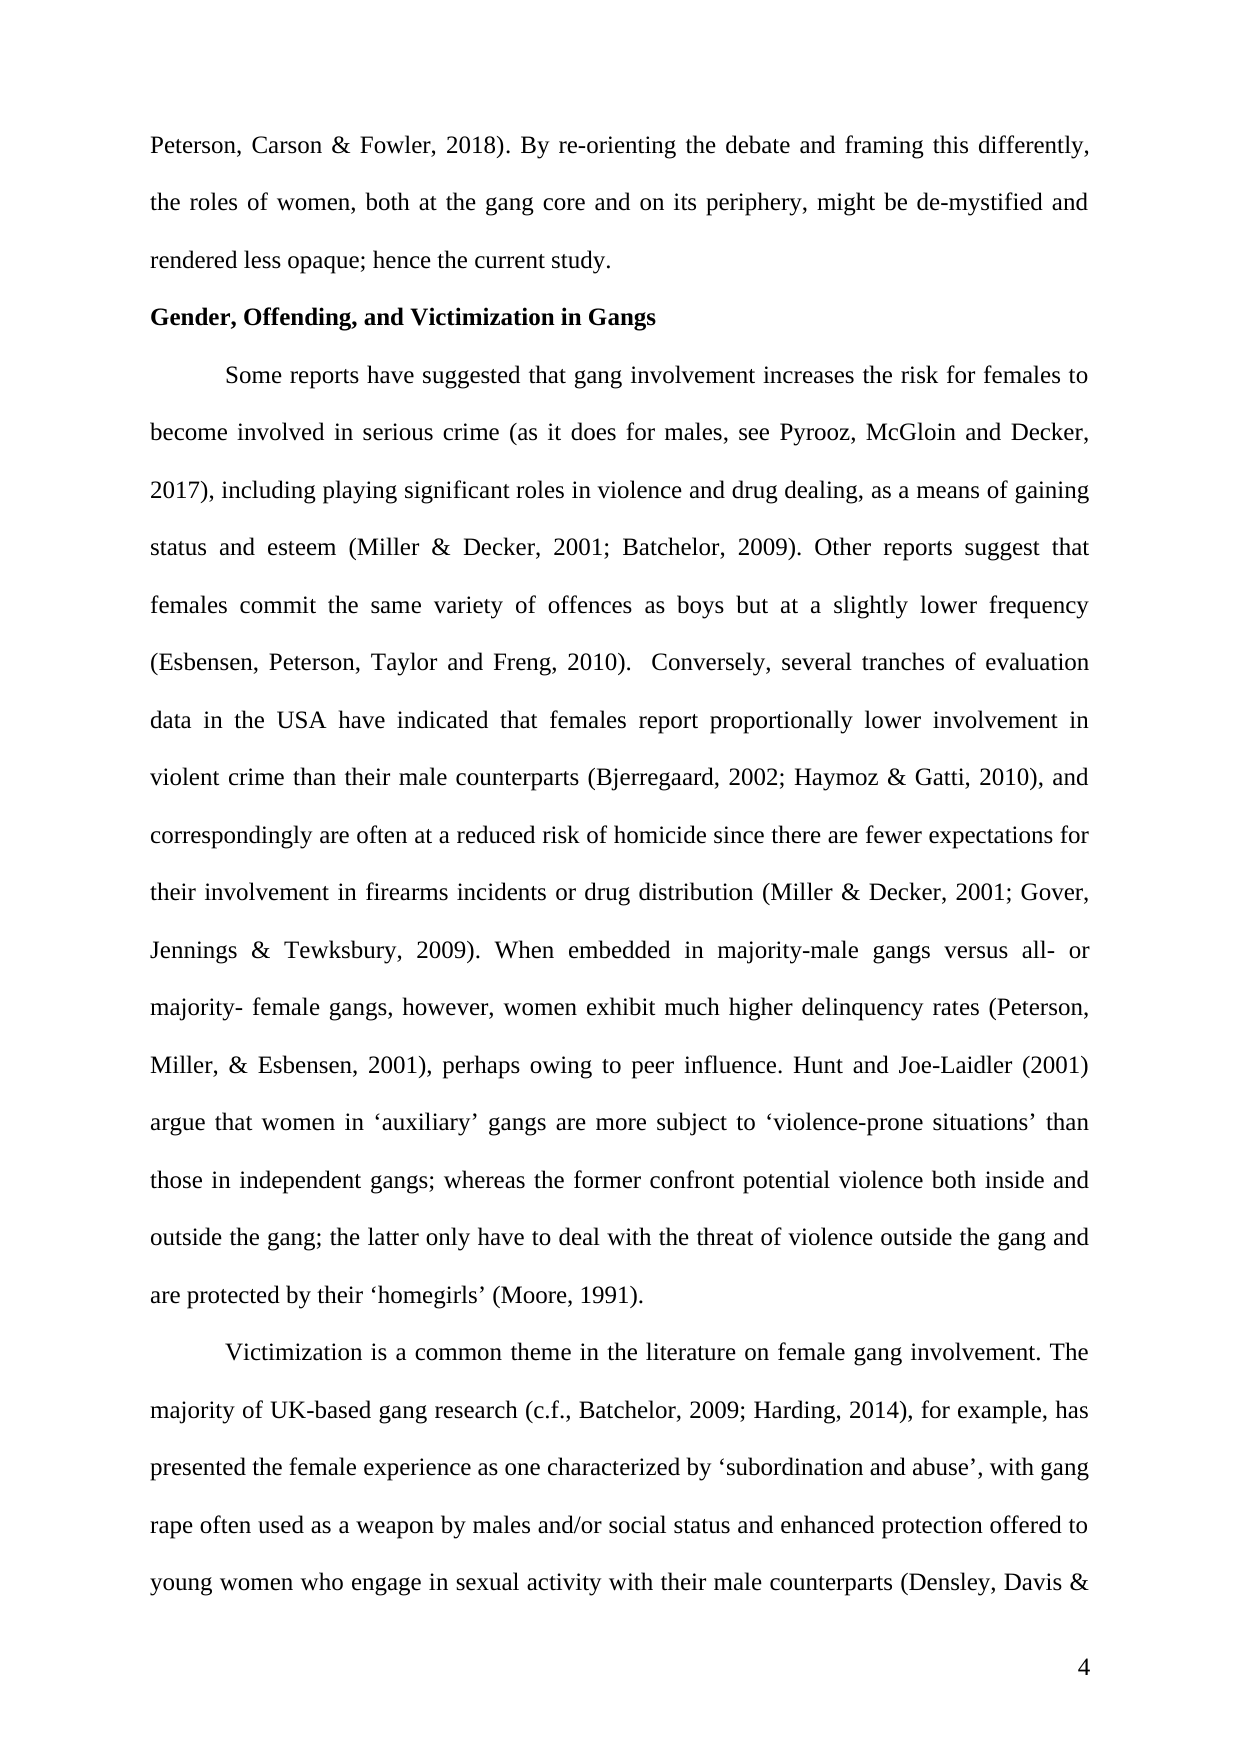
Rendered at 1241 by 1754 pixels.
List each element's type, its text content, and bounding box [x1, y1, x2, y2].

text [150, 1337, 1090, 1596]
text Some reports have suggested that gang involvement increases the risk for females to become involved in serious crime (as it does for males, see Pyrooz, McGloin and Decker, 2017), including playing significant roles in violence and drug dealing, as a means of gaining status and esteem (Miller & Decker, 2001; Batchelor, 2009). Other reports suggest that females commit the same variety of offences as boys but at a slightly lower frequency (Esbensen, Peterson, Taylor and Freng, 2010). Conversely, several tranches of evaluation data in the USA have indicated that females report proportionally lower involvement in violent crime than their male counterparts (Bjerregaard, 2002; Haymoz & Gatti, 2010), and correspondingly are often at a reduced risk of homicide since there are fewer expectations for their involvement in firearms incidents or drug distribution (Miller & Decker, 2001; Gover, Jennings & Tewksbury, 2009). When embedded in majority-male gangs versus all- or majority- female gangs, however, women exhibit much higher delinquency rates (Peterson, Miller, & Esbensen, 2001), perhaps owing to peer influence. Hunt and Joe-Laidler (2001) argue that women in ‘auxiliary’ gangs are more subject to ‘violence-prone situations’ than those in independent gangs; whereas the former confront potential violence both inside and outside the gang; the latter only have to deal with the threat of violence outside the gang and are protected by their ‘homegirls’ (Moore, 1991). [150, 360, 1090, 1309]
text Gender, Offending, and Victimization in Gangs [150, 302, 1090, 331]
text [150, 130, 1090, 274]
